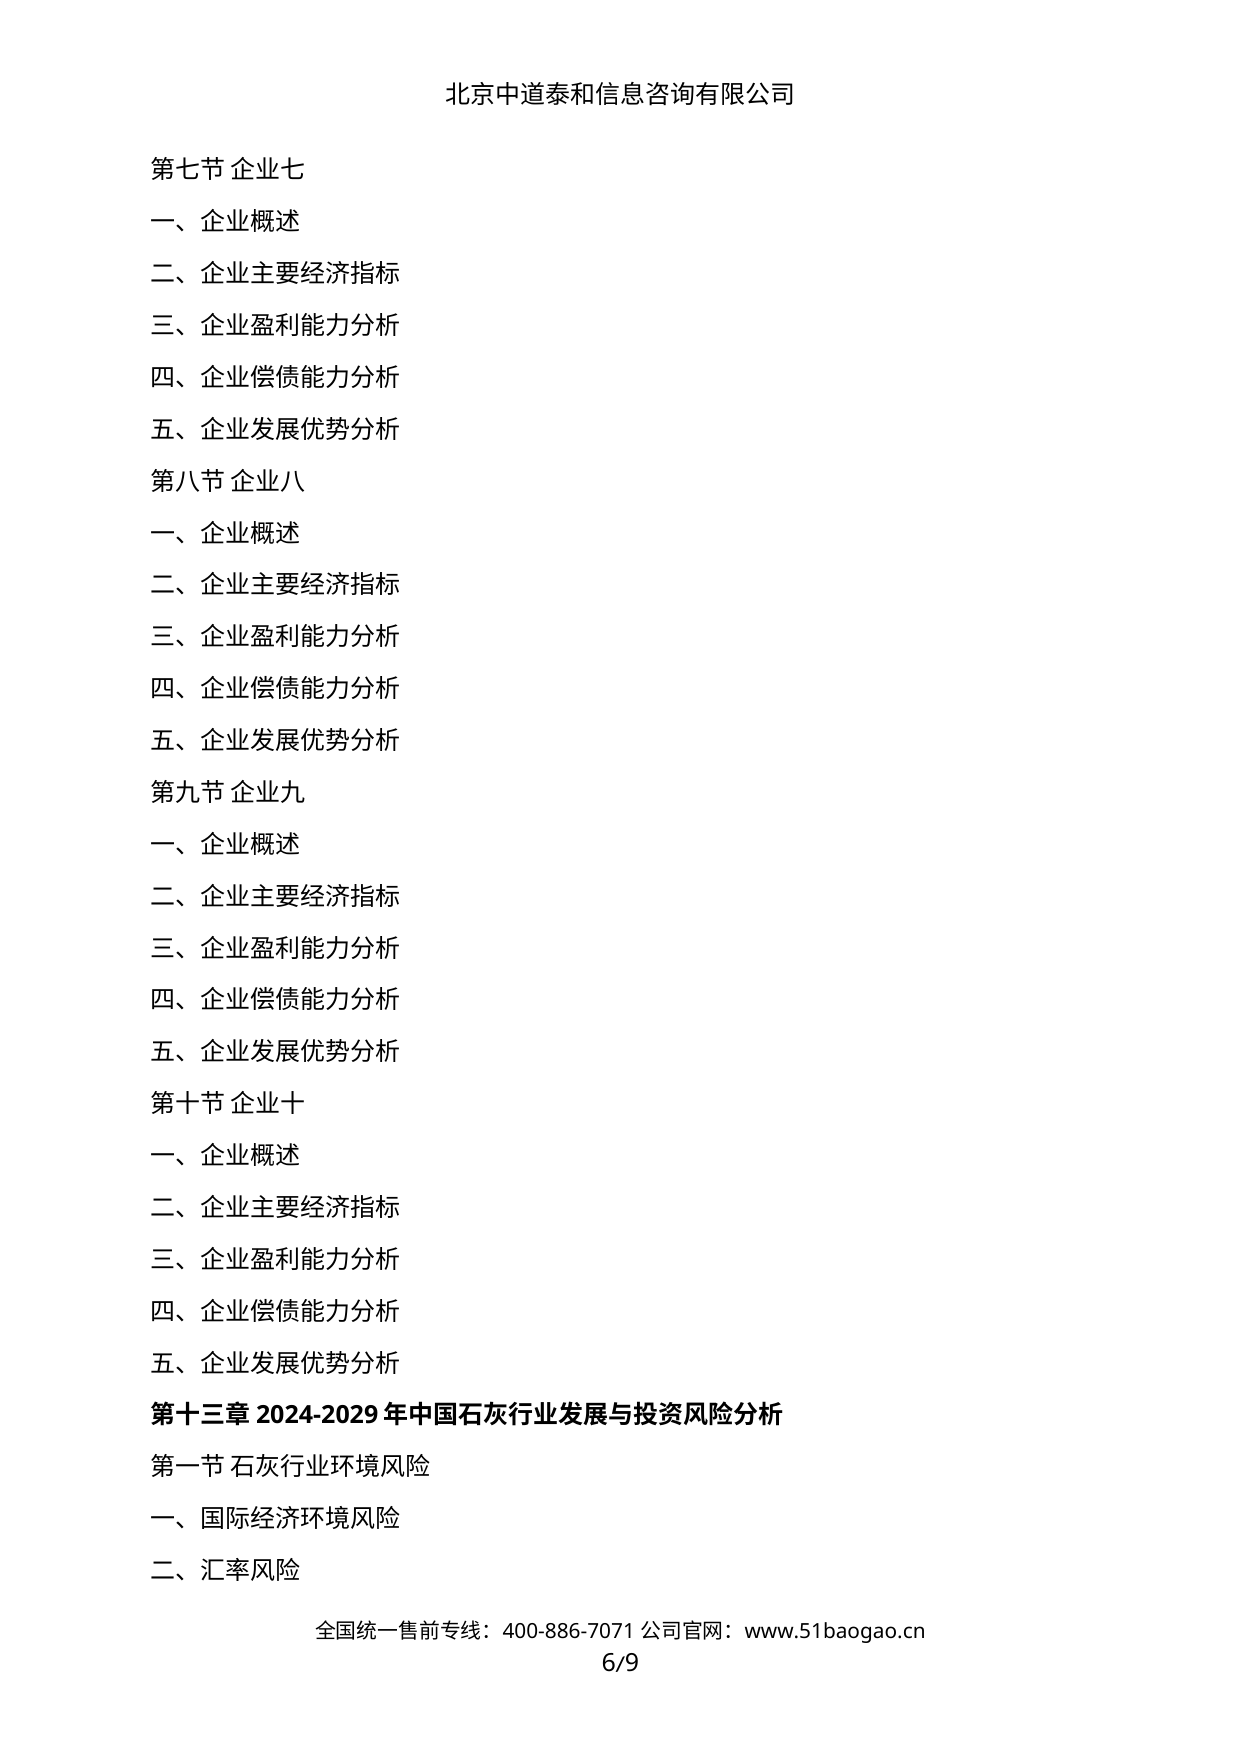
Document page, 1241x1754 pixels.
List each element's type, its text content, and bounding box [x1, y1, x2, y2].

text 第八节 企业八 [150, 461, 1090, 497]
text 五、企业发展优势分析 [150, 721, 1090, 757]
text 第十三章 2024-2029年中国石灰行业发展与投资风险分析 [150, 1395, 1090, 1431]
text 四、企业偿债能力分析 [150, 1291, 1090, 1327]
text 三、企业盈利能力分析 [150, 617, 1090, 653]
text 五、企业发展优势分析 [150, 1343, 1090, 1379]
text 第十节 企业十 [150, 1084, 1090, 1120]
text 第七节 企业七 [150, 150, 1090, 186]
text 一、企业概述 [150, 824, 1090, 861]
text 三、企业盈利能力分析 [150, 928, 1090, 964]
text 五、企业发展优势分析 [150, 1032, 1090, 1068]
text 五、企业发展优势分析 [150, 409, 1090, 446]
text 二、企业主要经济指标 [150, 1187, 1090, 1224]
text 二、企业主要经济指标 [150, 876, 1090, 912]
text 第一节 石灰行业环境风险 [150, 1447, 1090, 1483]
text 二、汇率风险 [150, 1551, 1090, 1587]
text 四、企业偿债能力分析 [150, 357, 1090, 394]
text 四、企业偿债能力分析 [150, 980, 1090, 1016]
text 三、企业盈利能力分析 [150, 1239, 1090, 1276]
text 四、企业偿债能力分析 [150, 669, 1090, 705]
text 一、企业概述 [150, 513, 1090, 549]
text 第九节 企业九 [150, 772, 1090, 809]
text 一、国际经济环境风险 [150, 1499, 1090, 1535]
text 一、企业概述 [150, 202, 1090, 238]
text 二、企业主要经济指标 [150, 254, 1090, 290]
text 三、企业盈利能力分析 [150, 306, 1090, 342]
text 一、企业概述 [150, 1136, 1090, 1172]
text 二、企业主要经济指标 [150, 565, 1090, 601]
